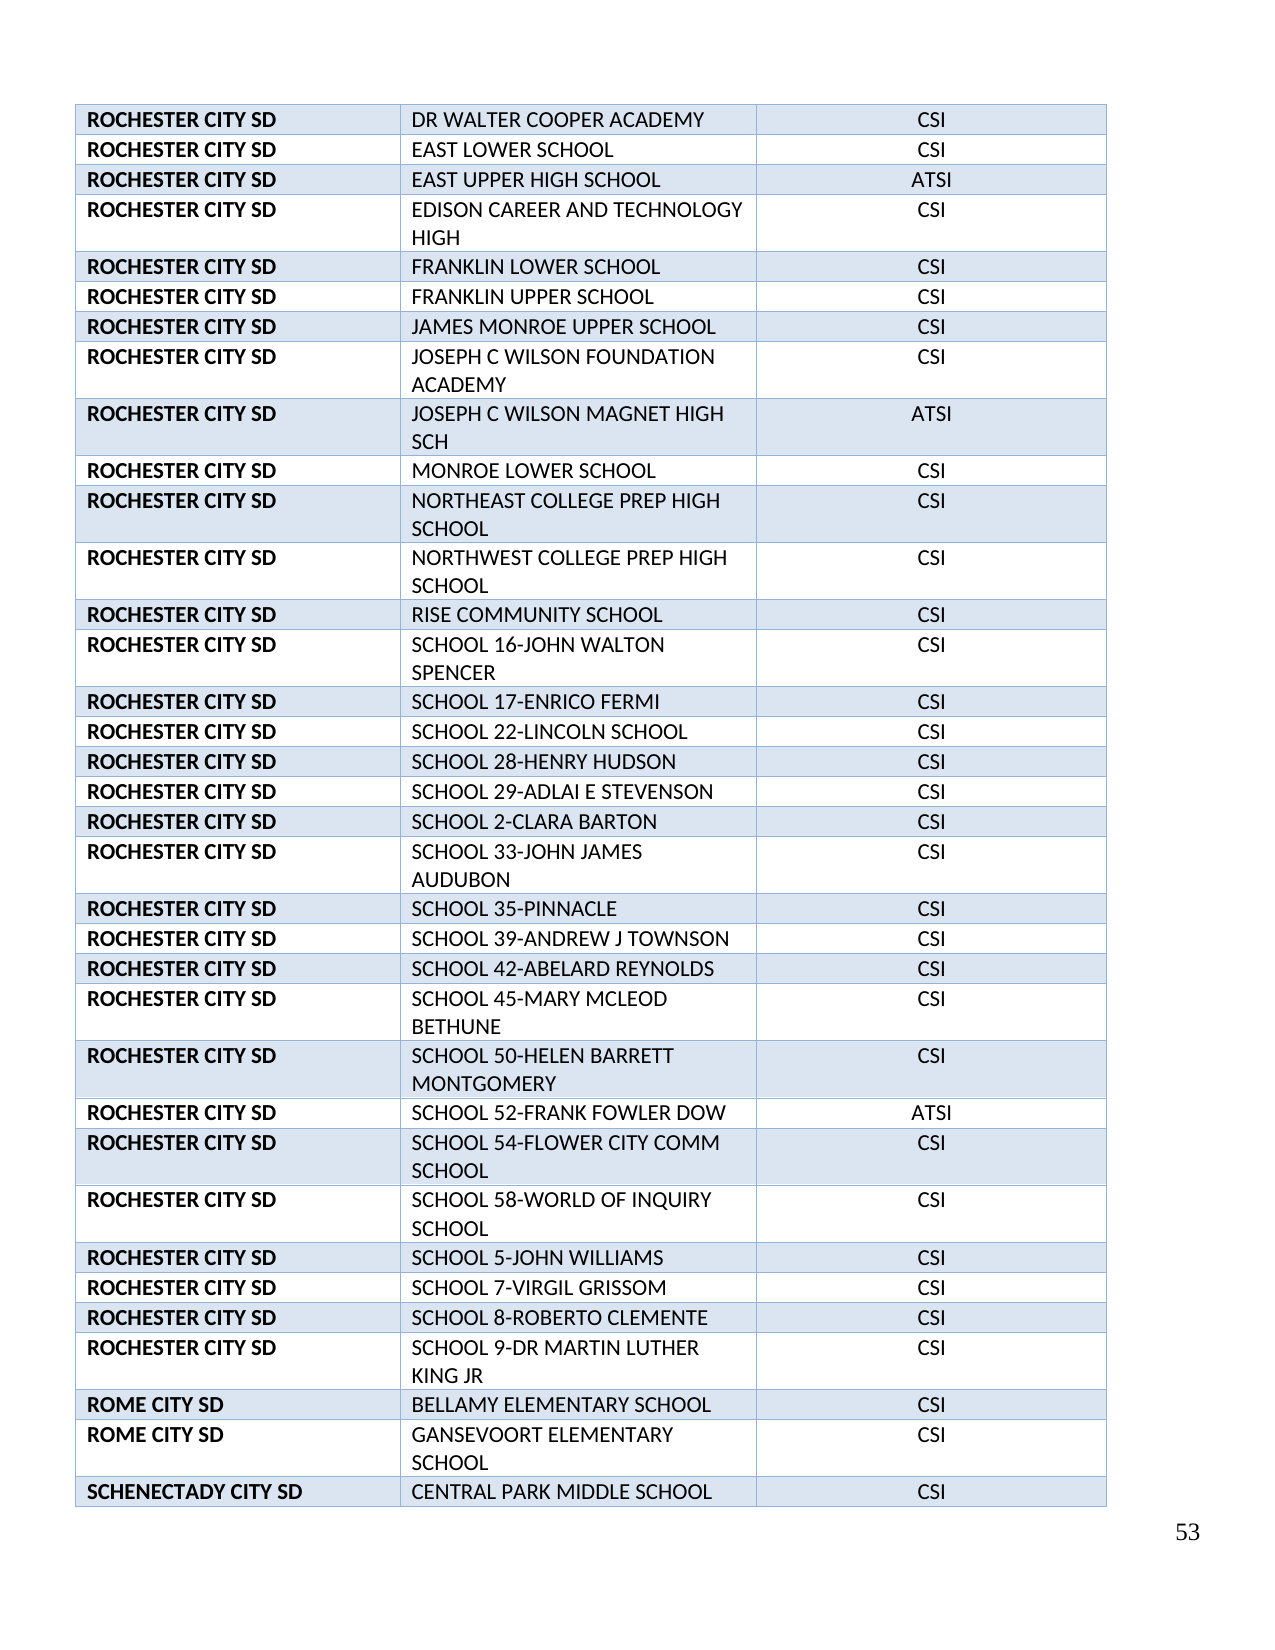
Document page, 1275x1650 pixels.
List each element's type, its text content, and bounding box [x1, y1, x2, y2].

table_cell CSI [757, 1333, 1106, 1389]
table_cell CSI [757, 1243, 1106, 1272]
table_cell JAMES MONROE UPPER SCHOOL [401, 312, 756, 341]
table_cell CSI [757, 105, 1106, 134]
table_cell JOSEPH C WILSON FOUNDATION ACADEMY [401, 342, 756, 398]
table_cell CSI [757, 456, 1106, 485]
table_cell CSI [757, 924, 1106, 953]
table_cell SCHOOL 2-CLARA BARTON [401, 807, 756, 836]
table_cell CSI [757, 195, 1106, 251]
table_cell CSI [757, 630, 1106, 686]
table_cell EAST UPPER HIGH SCHOOL [401, 165, 756, 194]
table_cell ROCHESTER CITY SD [76, 252, 400, 281]
table_cell SCHOOL 22-LINCOLN SCHOOL [401, 717, 756, 746]
table_cell SCHENECTADY CITY SD [76, 1477, 400, 1506]
table_cell ROCHESTER CITY SD [76, 195, 400, 251]
table_cell ROCHESTER CITY SD [76, 717, 400, 746]
table_cell FRANKLIN UPPER SCHOOL [401, 282, 756, 311]
table_cell ROME CITY SD [76, 1390, 400, 1419]
table_cell CSI [757, 1420, 1106, 1476]
table_cell CSI [757, 543, 1106, 599]
table_cell ROCHESTER CITY SD [76, 984, 400, 1040]
table_cell CSI [757, 954, 1106, 983]
table_cell SCHOOL 7-VIRGIL GRISSOM [401, 1273, 756, 1302]
table_cell FRANKLIN LOWER SCHOOL [401, 252, 756, 281]
table_cell EDISON CAREER AND TECHNOLOGY HIGH [401, 195, 756, 251]
table_cell NORTHEAST COLLEGE PREP HIGH SCHOOL [401, 486, 756, 542]
table_cell ROCHESTER CITY SD [76, 924, 400, 953]
table_cell ROCHESTER CITY SD [76, 105, 400, 134]
table_cell ROCHESTER CITY SD [76, 1273, 400, 1302]
table_cell CSI [757, 342, 1106, 398]
table_cell ROCHESTER CITY SD [76, 630, 400, 686]
table_cell ROCHESTER CITY SD [76, 486, 400, 542]
table_cell CSI [757, 252, 1106, 281]
table_cell SCHOOL 29-ADLAI E STEVENSON [401, 777, 756, 806]
table_cell SCHOOL 5-JOHN WILLIAMS [401, 1243, 756, 1272]
table_cell ROCHESTER CITY SD [76, 312, 400, 341]
table_cell ATSI [757, 1099, 1106, 1127]
table_cell ROCHESTER CITY SD [76, 894, 400, 923]
table_cell ROCHESTER CITY SD [76, 1041, 400, 1097]
table_cell ROCHESTER CITY SD [76, 1186, 400, 1242]
table_cell ROCHESTER CITY SD [76, 1129, 400, 1184]
table_cell ROCHESTER CITY SD [76, 543, 400, 599]
table_cell ROCHESTER CITY SD [76, 747, 400, 776]
table_cell NORTHWEST COLLEGE PREP HIGH SCHOOL [401, 543, 756, 599]
table_cell CSI [757, 894, 1106, 923]
table_cell ROCHESTER CITY SD [76, 1303, 400, 1332]
table_cell ROCHESTER CITY SD [76, 687, 400, 716]
table_cell SCHOOL 16-JOHN WALTON SPENCER [401, 630, 756, 686]
table_cell ROCHESTER CITY SD [76, 777, 400, 806]
table_cell ATSI [757, 399, 1106, 455]
table_cell ROCHESTER CITY SD [76, 600, 400, 629]
table_cell CSI [757, 807, 1106, 836]
table_cell ROCHESTER CITY SD [76, 837, 400, 893]
table_cell SCHOOL 45-MARY MCLEOD BETHUNE [401, 984, 756, 1040]
table_cell SCHOOL 52-FRANK FOWLER DOW [401, 1099, 756, 1127]
table_cell SCHOOL 8-ROBERTO CLEMENTE [401, 1303, 756, 1332]
table_cell SCHOOL 28-HENRY HUDSON [401, 747, 756, 776]
table_cell SCHOOL 54-FLOWER CITY COMM SCHOOL [401, 1129, 756, 1184]
table_cell ROCHESTER CITY SD [76, 342, 400, 398]
table_cell BELLAMY ELEMENTARY SCHOOL [401, 1390, 756, 1419]
table_cell CSI [757, 747, 1106, 776]
table_cell ROCHESTER CITY SD [76, 1099, 400, 1127]
table_cell ROCHESTER CITY SD [76, 399, 400, 455]
table_cell CSI [757, 135, 1106, 164]
table_cell CSI [757, 1129, 1106, 1184]
table_cell CSI [757, 1041, 1106, 1097]
table_cell GANSEVOORT ELEMENTARY SCHOOL [401, 1420, 756, 1476]
table_cell ROCHESTER CITY SD [76, 807, 400, 836]
table_cell SCHOOL 58-WORLD OF INQUIRY SCHOOL [401, 1186, 756, 1242]
table_cell CSI [757, 486, 1106, 542]
table_cell SCHOOL 50-HELEN BARRETT MONTGOMERY [401, 1041, 756, 1097]
table_cell ROCHESTER CITY SD [76, 165, 400, 194]
table_cell ROME CITY SD [76, 1420, 400, 1476]
table_cell RISE COMMUNITY SCHOOL [401, 600, 756, 629]
table_cell CSI [757, 717, 1106, 746]
table_cell MONROE LOWER SCHOOL [401, 456, 756, 485]
table_cell DR WALTER COOPER ACADEMY [401, 105, 756, 134]
table_cell ROCHESTER CITY SD [76, 1333, 400, 1389]
table_cell CSI [757, 777, 1106, 806]
table_cell CSI [757, 837, 1106, 893]
table_cell CSI [757, 984, 1106, 1040]
table_cell CENTRAL PARK MIDDLE SCHOOL [401, 1477, 756, 1506]
table_cell CSI [757, 687, 1106, 716]
table_cell SCHOOL 35-PINNACLE [401, 894, 756, 923]
table_cell ROCHESTER CITY SD [76, 135, 400, 164]
table_cell CSI [757, 312, 1106, 341]
table_cell CSI [757, 1477, 1106, 1506]
table_cell SCHOOL 9-DR MARTIN LUTHER KING JR [401, 1333, 756, 1389]
table_cell CSI [757, 1390, 1106, 1419]
table_cell SCHOOL 39-ANDREW J TOWNSON [401, 924, 756, 953]
table_cell CSI [757, 1273, 1106, 1302]
table_cell ROCHESTER CITY SD [76, 954, 400, 983]
table_cell ATSI [757, 165, 1106, 194]
table_cell CSI [757, 1303, 1106, 1332]
table_cell ROCHESTER CITY SD [76, 282, 400, 311]
table_cell CSI [757, 1186, 1106, 1242]
table_cell SCHOOL 33-JOHN JAMES AUDUBON [401, 837, 756, 893]
table_cell CSI [757, 282, 1106, 311]
table_cell SCHOOL 42-ABELARD REYNOLDS [401, 954, 756, 983]
table_cell ROCHESTER CITY SD [76, 1243, 400, 1272]
table_cell EAST LOWER SCHOOL [401, 135, 756, 164]
table_cell SCHOOL 17-ENRICO FERMI [401, 687, 756, 716]
table_cell ROCHESTER CITY SD [76, 456, 400, 485]
table_cell JOSEPH C WILSON MAGNET HIGH SCH [401, 399, 756, 455]
table_cell CSI [757, 600, 1106, 629]
